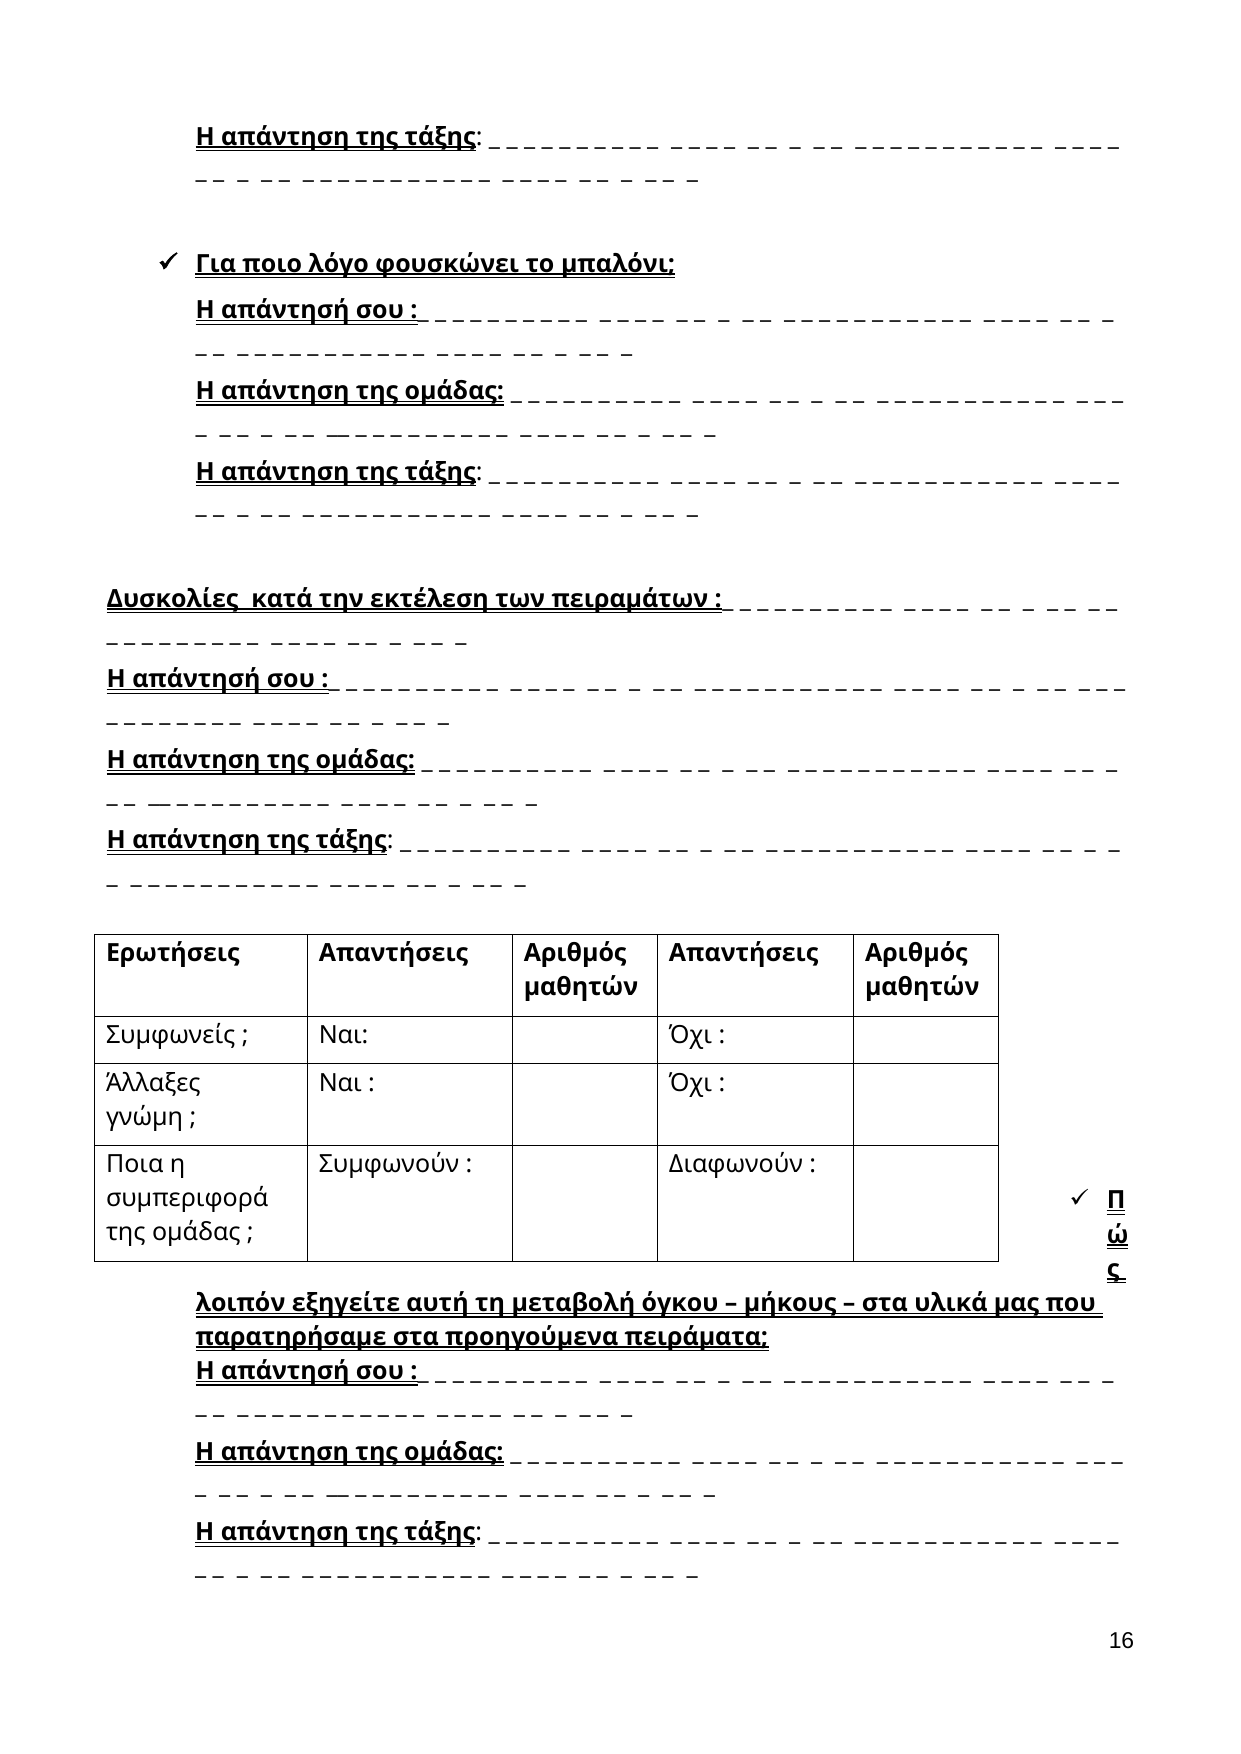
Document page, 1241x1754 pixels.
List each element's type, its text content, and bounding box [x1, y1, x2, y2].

text Η απάντηση της τάξης: _ _ _ _ _ _ _ _ _ _ _ _ _ _ _ _ _ _ _ _ _ _ _ _ _ _ _ _ _ _ _ _ _ _ _ _ _ _ _ _ _ _ _ _ _ _ _ _ _ _ _ _ _ _ _ _ _ _ _ _ [195, 453, 1134, 521]
table_cell [513, 1064, 657, 1145]
table_cell Όχι : [658, 1017, 853, 1063]
table_cell Άλλαξες γνώμη ; [95, 1064, 307, 1145]
text Η απάντηση της τάξης: _ _ _ _ _ _ _ _ _ _ _ _ _ _ _ _ _ _ _ _ _ _ _ _ _ _ _ _ _ _ _ _ _ _ _ _ _ _ _ _ _ _ _ _ _ _ _ _ _ _ _ _ _ _ _ _ _ _ _ _ [195, 1514, 1134, 1582]
table_cell [854, 1017, 998, 1063]
list Για ποιο λόγο φουσκώνει το μπαλόνι; [158, 245, 1134, 279]
table_cell [854, 1146, 998, 1261]
list Πώς λοιπόν εξηγείτε αυτή τη μεταβολή όγκου – μήκους – στα υλικά μας που παρατηρήσαμε στα προηγούμενα πειράματα; Η απάντησή σου :_ _ _ _ _ _ _ _ _ _ _ _ _ _ _ _ _ _ _ _ _ _ _ _ _ _ _ _ _ _ _ _ _ _ _ _ _ _ _ _ _ _ _ _ _ _ _ _ _ _ _ _ _ _ _ _ _ _ _ _ [158, 1182, 1134, 1421]
table_header Απαντήσεις [658, 935, 853, 1016]
table_cell Ναι : [308, 1064, 512, 1145]
table_cell [513, 1146, 657, 1261]
text Η απάντηση της ομάδας: _ _ _ _ _ _ _ _ _ _ _ _ _ _ _ _ _ _ _ _ _ _ _ _ _ _ _ _ _ _ _ _ _ _ _ _ _ _ _ __ _ _ _ _ _ _ _ _ _ _ _ _ _ _ _ _ _ _ _ [195, 1433, 1134, 1501]
text Η απάντησή σου :_ _ _ _ _ _ _ _ _ _ _ _ _ _ _ _ _ _ _ _ _ _ _ _ _ _ _ _ _ _ _ _ _ _ _ _ _ _ _ _ _ _ _ _ _ _ _ _ _ _ _ _ _ _ _ _ _ _ _ _ [106, 661, 1134, 729]
table_header Ερωτήσεις [95, 935, 307, 1016]
text Η απάντησή σου :_ _ _ _ _ _ _ _ _ _ _ _ _ _ _ _ _ _ _ _ _ _ _ _ _ _ _ _ _ _ _ _ _ _ _ _ _ _ _ _ _ _ _ _ _ _ _ _ _ _ _ _ _ _ _ _ _ _ _ _ [195, 292, 1134, 360]
table_cell Διαφωνούν : [658, 1146, 853, 1261]
text Η απάντηση της ομάδας: _ _ _ _ _ _ _ _ _ _ _ _ _ _ _ _ _ _ _ _ _ _ _ _ _ _ _ _ _ _ _ _ _ _ _ _ _ _ _ __ _ _ _ _ _ _ _ _ _ _ _ _ _ _ _ _ _ _ _ [106, 742, 1134, 810]
table_cell [513, 1017, 657, 1063]
table_header Αριθμός μαθητών [513, 935, 657, 1016]
table_cell Συμφωνείς ; [95, 1017, 307, 1063]
table_cell Συμφωνούν : [308, 1146, 512, 1261]
table_cell Ναι: [308, 1017, 512, 1063]
table_cell Όχι : [658, 1064, 853, 1145]
table_header Αριθμός μαθητών [854, 935, 998, 1016]
text Η απάντηση της ομάδας: _ _ _ _ _ _ _ _ _ _ _ _ _ _ _ _ _ _ _ _ _ _ _ _ _ _ _ _ _ _ _ _ _ _ _ _ _ _ _ __ _ _ _ _ _ _ _ _ _ _ _ _ _ _ _ _ _ _ _ [195, 372, 1134, 441]
table_header Απαντήσεις [308, 935, 512, 1016]
text Η απάντηση της τάξης: _ _ _ _ _ _ _ _ _ _ _ _ _ _ _ _ _ _ _ _ _ _ _ _ _ _ _ _ _ _ _ _ _ _ _ _ _ _ _ _ _ _ _ _ _ _ _ _ _ _ _ _ _ _ _ _ _ _ _ _ [195, 118, 1134, 186]
table_cell Ποια η συμπεριφορά της ομάδας ; [95, 1146, 307, 1261]
table_cell [854, 1064, 998, 1145]
text Η απάντηση της τάξης: _ _ _ _ _ _ _ _ _ _ _ _ _ _ _ _ _ _ _ _ _ _ _ _ _ _ _ _ _ _ _ _ _ _ _ _ _ _ _ _ _ _ _ _ _ _ _ _ _ _ _ _ _ _ _ _ _ _ _ _ [106, 822, 1134, 890]
text Δυσκολίες κατά την εκτέλεση των πειραμάτων :_ _ _ _ _ _ _ _ _ _ _ _ _ _ _ _ _ _ _ _ _ _ _ _ _ _ _ _ _ _ _ _ _ _ _ _ _ _ _ _ [106, 580, 1134, 648]
